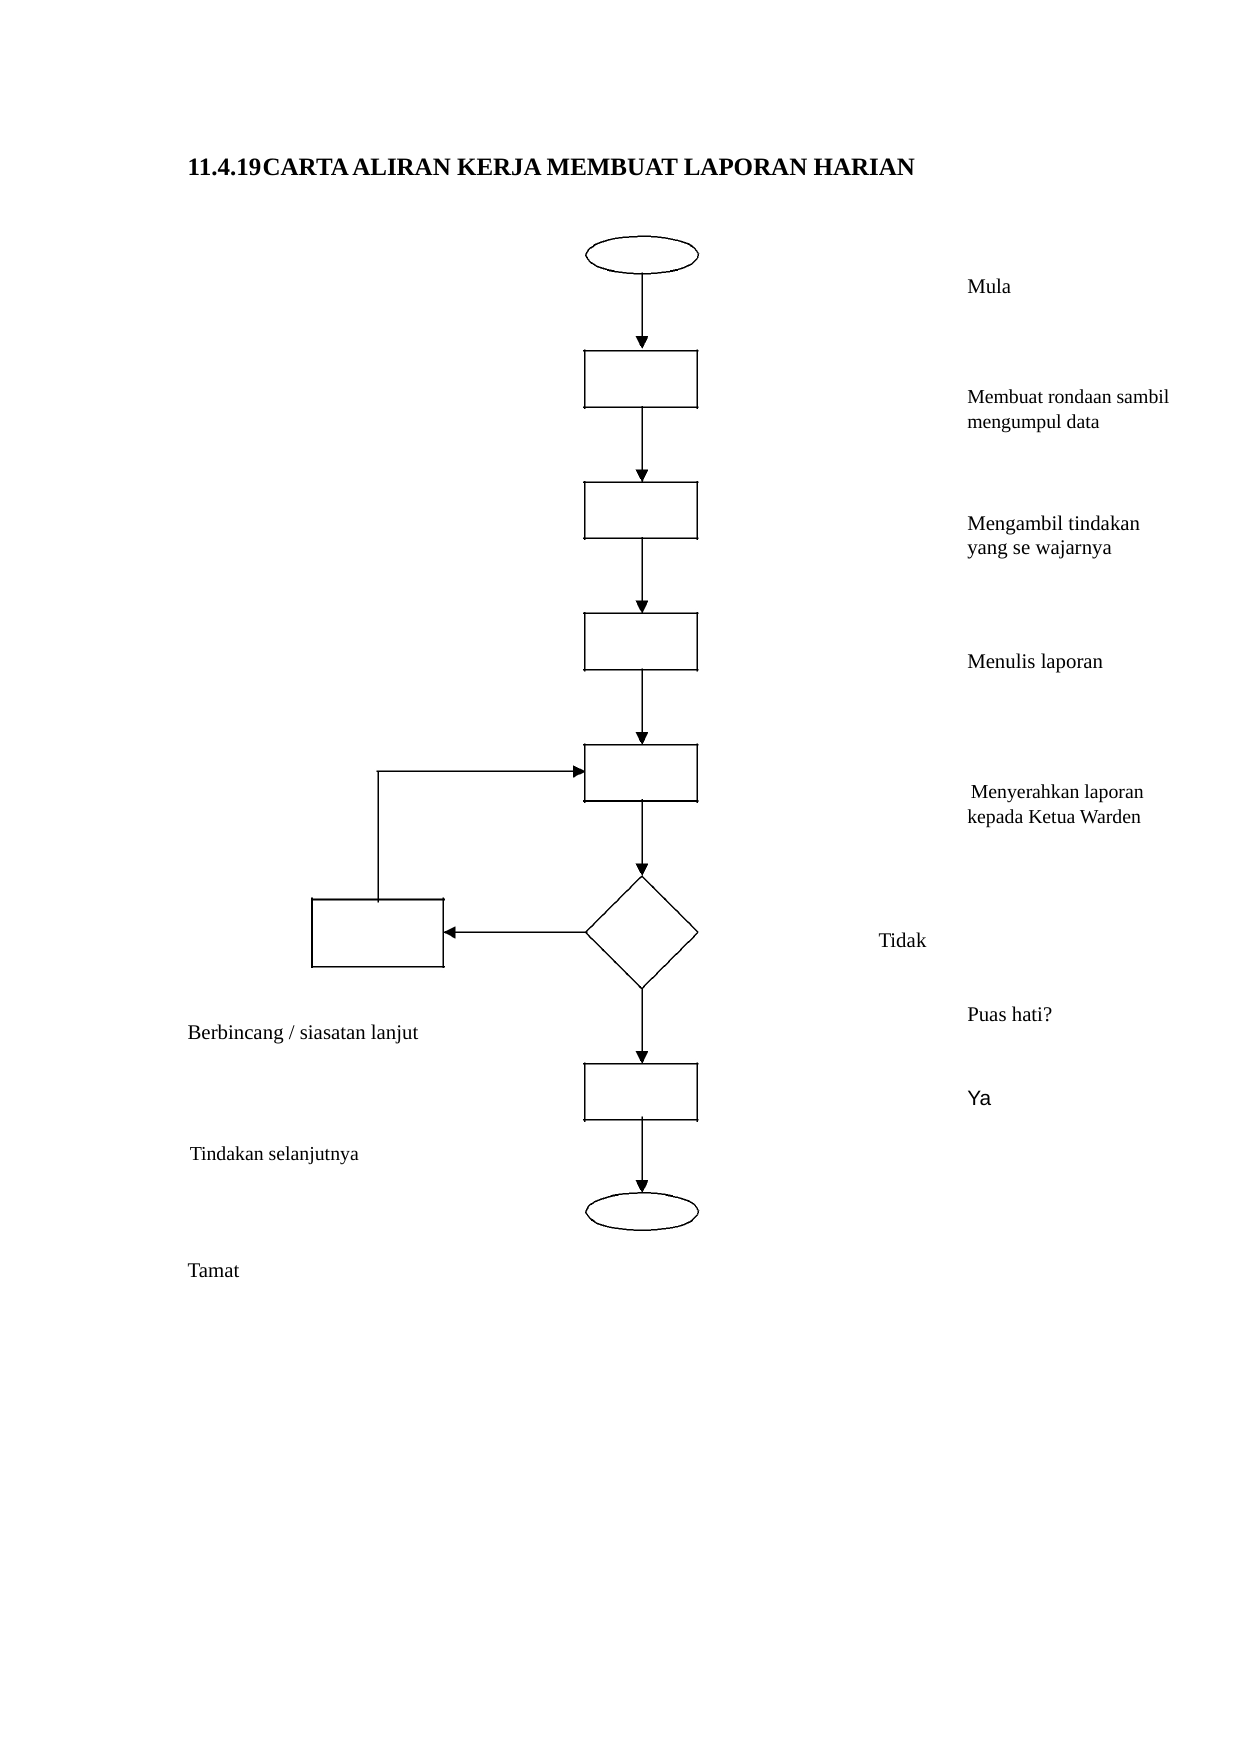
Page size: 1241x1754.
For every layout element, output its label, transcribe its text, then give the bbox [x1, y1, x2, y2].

text Berbincang / siasatan lanjut [187, 1020, 818, 1044]
text Membuat rondaan sambil mengumpul data [967, 384, 1170, 432]
picture [311, 1165, 701, 1233]
text Menyerahkan laporan kepada Ketua Warden [967, 780, 1174, 828]
text Puas hati? [967, 953, 1170, 1026]
picture [311, 1044, 701, 1142]
text Ya [967, 1086, 1020, 1110]
text Mengambil tindakan yang se wajarnya [967, 512, 1170, 559]
text Tamat [187, 1259, 969, 1282]
list CARTA ALIRAN KERJA MEMBUAT LAPORAN HARIAN [187, 152, 969, 181]
text Menulis laporan [967, 650, 1172, 673]
text Tidak [878, 929, 969, 953]
text Mula [967, 274, 1172, 298]
text Tindakan selanjutnya [189, 1142, 969, 1165]
picture [311, 233, 701, 1020]
